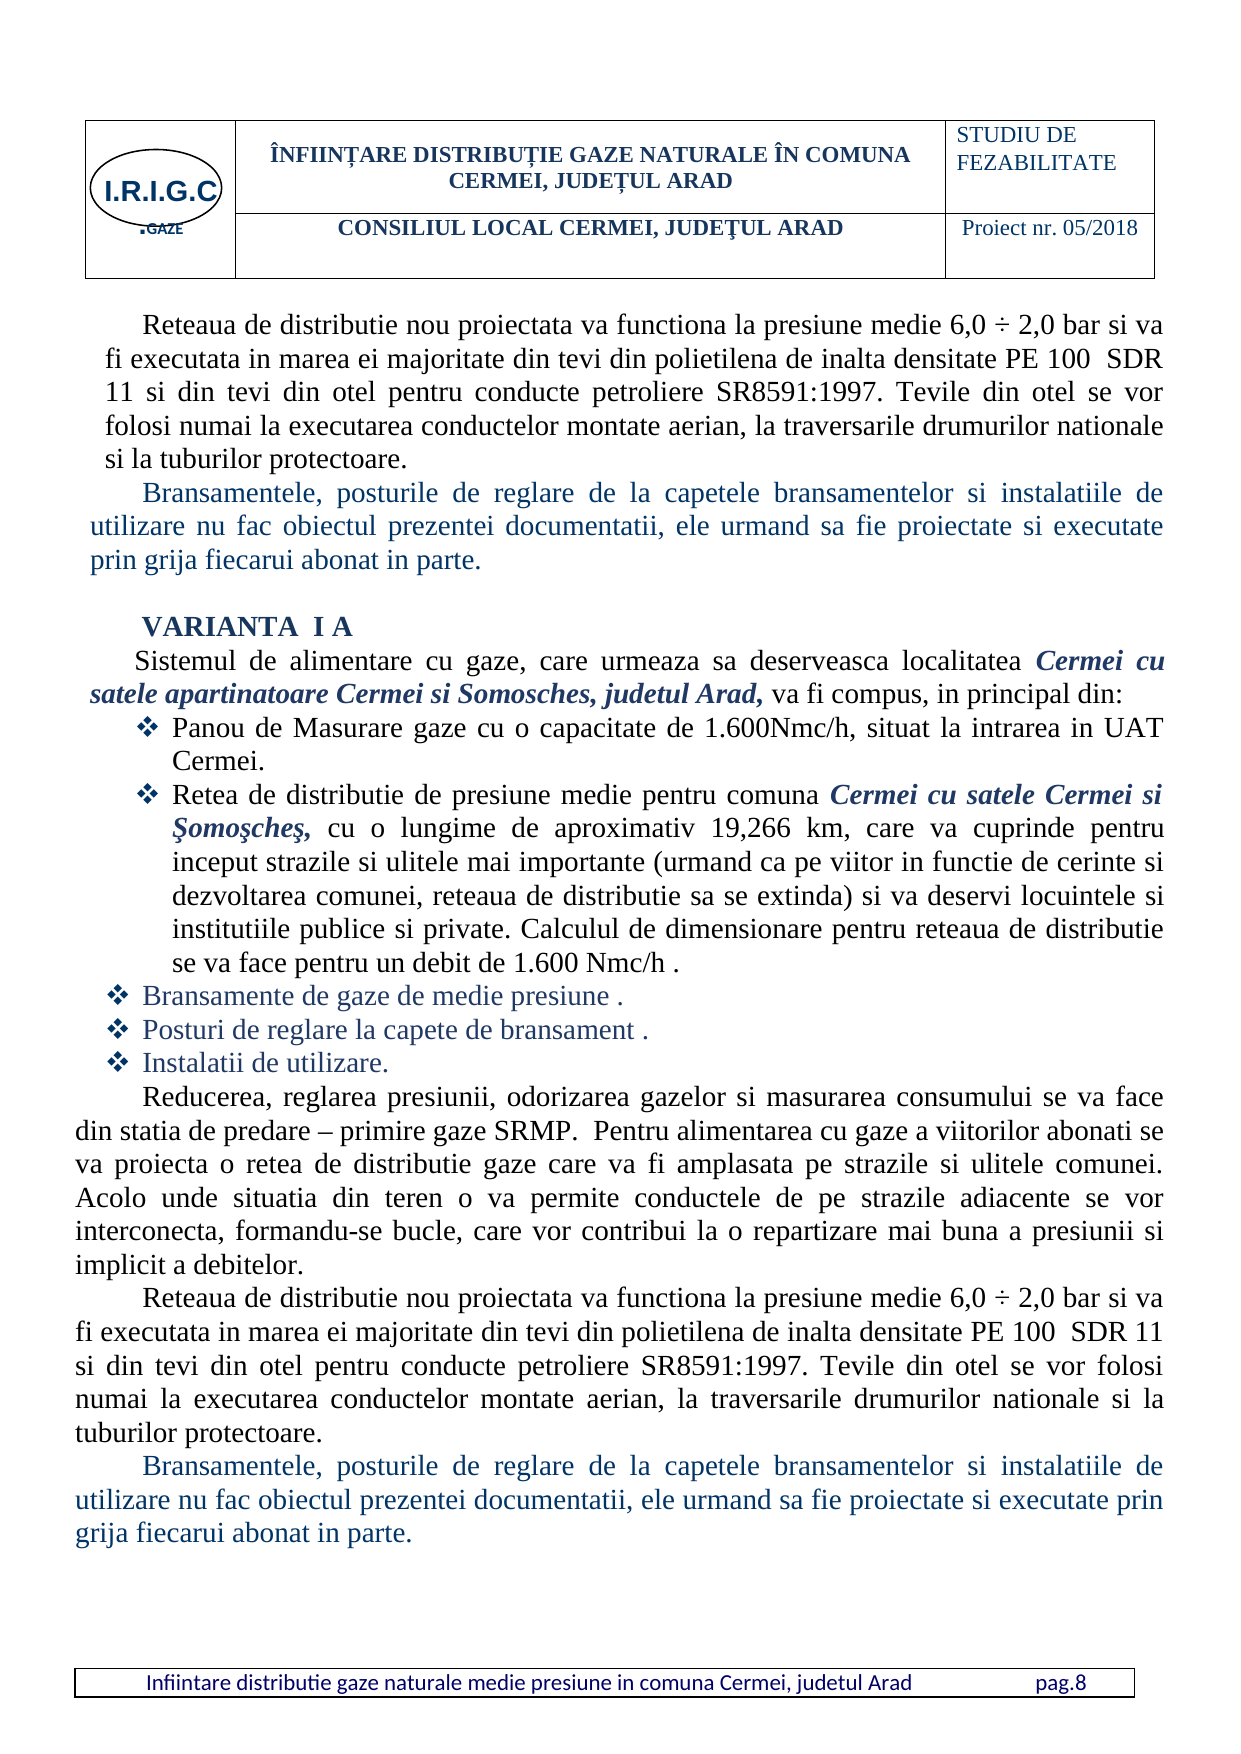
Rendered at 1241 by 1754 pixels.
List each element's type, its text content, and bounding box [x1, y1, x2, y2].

text Reteaua de distributie nou proiectata va functiona la presiune medie 6,0 ÷ 2,0 bar si va fi executata in marea ei majoritate din tevi din polietilena de inalta densitate PE 100 SDR 11 si din tevi din otel pentru conducte petroliere SR8591:1997. Tevile din otel se vor folosi numai la executarea conductelor montate aerian, la traversarile drumurilor nationale si la tuburilor protectoare. [104, 307, 1165, 475]
list Instalatii de utilizare. [104, 1046, 1165, 1079]
text VARIANTA I A [90, 609, 1165, 643]
text Bransamentele, posturile de reglare de la capetele bransamentelor si instalatiile de utilizare nu fac obiectul prezentei documentatii, ele urmand sa fie proiectate si executate prin grija fiecarui abonat in parte. [75, 1448, 1165, 1549]
list Posturi de reglare la capete de bransament . [104, 1012, 1165, 1046]
text Sistemul de alimentare cu gaze, care urmeaza sa deserveasca localitatea Cermei cu satele apartinatoare Cermei si Somosches, judetul Arad, va fi compus, in principal din: [90, 643, 1165, 710]
list Panou de Masurare gaze cu o capacitate de 1.600Nmc/h, situat la intrarea in UAT Cermei. [134, 710, 1165, 777]
list Bransamente de gaze de medie presiune . [104, 978, 1165, 1012]
text Reteaua de distributie nou proiectata va functiona la presiune medie 6,0 ÷ 2,0 bar si va fi executata in marea ei majoritate din tevi din polietilena de inalta densitate PE 100 SDR 11 si din tevi din otel pentru conducte petroliere SR8591:1997. Tevile din otel se vor folosi numai la executarea conductelor montate aerian, la traversarile drumurilor nationale si la tuburilor protectoare. [75, 1281, 1165, 1448]
text Bransamentele, posturile de reglare de la capetele bransamentelor si instalatiile de utilizare nu fac obiectul prezentei documentatii, ele urmand sa fie proiectate si executate prin grija fiecarui abonat in parte. [90, 475, 1165, 576]
text Reducerea, reglarea presiunii, odorizarea gazelor si masurarea consumului se va face din statia de predare – primire gaze SRMP. Pentru alimentarea cu gaze a viitorilor abonati se va proiecta o retea de distributie gaze care va fi amplasata pe strazile si ulitele comunei. Acolo unde situatia din teren o va permite conductele de pe strazile adiacente se vor interconecta, formandu-se bucle, care vor contribui la o repartizare mai buna a presiunii si implicit a debitelor. [75, 1079, 1165, 1281]
list Retea de distributie de presiune medie pentru comuna Cermei cu satele Cermei si Şomoşcheş, cu o lungime de aproximativ 19,266 km, care va cuprinde pentru inceput strazile si ulitele mai importante (urmand ca pe viitor in functie de cerinte si dezvoltarea comunei, reteaua de distributie sa se extinda) si va deservi locuintele si institutiile publice si private. Calculul de dimensionare pentru reteaua de distributie se va face pentru un debit de 1.600 Nmc/h . [134, 777, 1165, 978]
